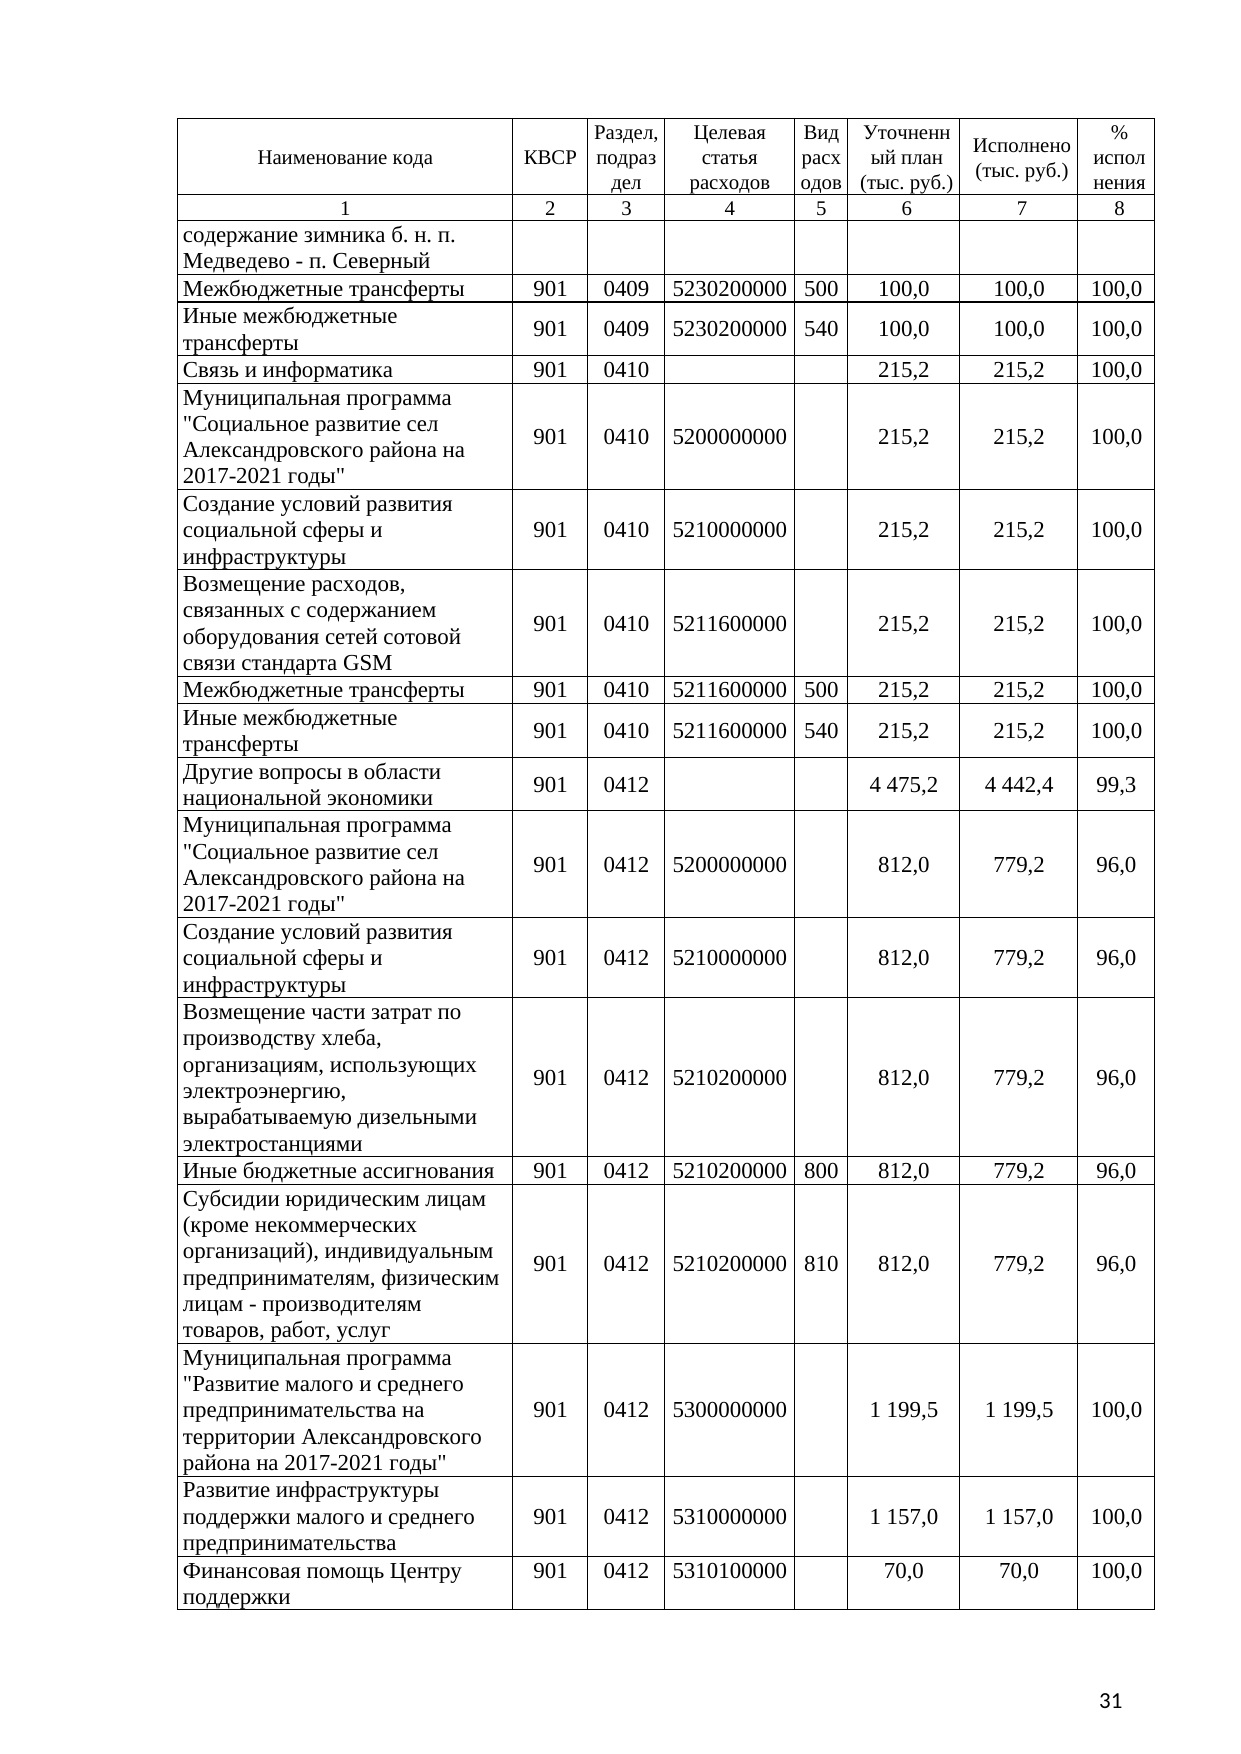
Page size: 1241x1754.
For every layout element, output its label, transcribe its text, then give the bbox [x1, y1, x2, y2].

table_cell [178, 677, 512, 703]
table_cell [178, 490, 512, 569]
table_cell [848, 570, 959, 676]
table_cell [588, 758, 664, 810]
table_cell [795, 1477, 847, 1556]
table_cell 4 [665, 195, 794, 220]
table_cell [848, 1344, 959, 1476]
table_header % исполнения [1078, 119, 1154, 194]
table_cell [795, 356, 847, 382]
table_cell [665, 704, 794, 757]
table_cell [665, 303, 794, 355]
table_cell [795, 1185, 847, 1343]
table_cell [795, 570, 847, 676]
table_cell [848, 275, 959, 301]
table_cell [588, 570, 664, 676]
table_cell 3 [588, 195, 664, 220]
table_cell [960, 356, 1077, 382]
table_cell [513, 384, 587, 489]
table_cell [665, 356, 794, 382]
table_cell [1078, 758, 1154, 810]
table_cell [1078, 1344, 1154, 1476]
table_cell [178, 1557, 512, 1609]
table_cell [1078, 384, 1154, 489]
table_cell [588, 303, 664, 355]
table_header Исполнено (тыс. руб.) [960, 119, 1077, 194]
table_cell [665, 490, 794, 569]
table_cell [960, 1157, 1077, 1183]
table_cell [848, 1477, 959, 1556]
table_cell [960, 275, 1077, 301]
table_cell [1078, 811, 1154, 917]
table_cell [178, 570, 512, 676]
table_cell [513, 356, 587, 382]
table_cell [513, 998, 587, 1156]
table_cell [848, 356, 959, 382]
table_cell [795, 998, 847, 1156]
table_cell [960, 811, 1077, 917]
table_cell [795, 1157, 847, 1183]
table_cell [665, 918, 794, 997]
table_header Уточненный план (тыс. руб.) [848, 119, 959, 194]
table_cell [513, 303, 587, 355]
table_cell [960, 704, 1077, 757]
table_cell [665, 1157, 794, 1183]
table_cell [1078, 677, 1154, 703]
table_header Наименование кода [178, 119, 512, 194]
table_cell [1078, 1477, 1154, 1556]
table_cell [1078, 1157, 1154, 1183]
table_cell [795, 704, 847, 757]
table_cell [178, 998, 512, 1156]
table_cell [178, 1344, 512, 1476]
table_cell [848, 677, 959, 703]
table_cell 1 [178, 195, 512, 220]
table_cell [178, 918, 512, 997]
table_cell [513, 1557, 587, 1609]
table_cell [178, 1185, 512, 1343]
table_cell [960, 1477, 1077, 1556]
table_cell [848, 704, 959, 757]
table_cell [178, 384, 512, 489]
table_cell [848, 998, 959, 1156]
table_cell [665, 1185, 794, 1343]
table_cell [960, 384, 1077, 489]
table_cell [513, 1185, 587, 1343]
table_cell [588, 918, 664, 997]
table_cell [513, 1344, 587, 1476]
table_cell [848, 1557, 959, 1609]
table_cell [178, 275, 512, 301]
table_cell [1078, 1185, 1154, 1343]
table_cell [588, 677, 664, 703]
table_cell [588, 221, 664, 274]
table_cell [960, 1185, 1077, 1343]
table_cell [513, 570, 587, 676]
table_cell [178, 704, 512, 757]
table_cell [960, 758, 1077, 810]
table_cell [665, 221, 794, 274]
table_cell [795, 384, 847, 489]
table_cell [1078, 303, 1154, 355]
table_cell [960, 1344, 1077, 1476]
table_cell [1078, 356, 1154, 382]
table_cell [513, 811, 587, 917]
table_cell 7 [960, 195, 1077, 220]
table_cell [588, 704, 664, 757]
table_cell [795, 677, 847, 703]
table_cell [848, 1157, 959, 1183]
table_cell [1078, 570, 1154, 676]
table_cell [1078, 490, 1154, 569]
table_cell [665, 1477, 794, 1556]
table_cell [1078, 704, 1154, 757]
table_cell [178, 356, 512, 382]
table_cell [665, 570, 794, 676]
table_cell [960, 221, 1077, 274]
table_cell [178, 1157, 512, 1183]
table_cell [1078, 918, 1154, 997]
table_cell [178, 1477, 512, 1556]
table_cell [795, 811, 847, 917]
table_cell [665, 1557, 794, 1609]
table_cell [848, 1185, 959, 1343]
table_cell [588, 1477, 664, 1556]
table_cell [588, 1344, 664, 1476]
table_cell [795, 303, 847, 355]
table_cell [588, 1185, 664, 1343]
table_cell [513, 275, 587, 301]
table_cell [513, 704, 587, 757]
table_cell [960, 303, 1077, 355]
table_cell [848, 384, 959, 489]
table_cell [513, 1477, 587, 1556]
table_header Вид расходов [795, 119, 847, 194]
table_cell 8 [1078, 195, 1154, 220]
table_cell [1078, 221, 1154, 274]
table_header КВСР [513, 119, 587, 194]
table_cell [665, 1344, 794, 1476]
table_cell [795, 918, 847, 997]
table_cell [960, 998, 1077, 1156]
table_cell 6 [848, 195, 959, 220]
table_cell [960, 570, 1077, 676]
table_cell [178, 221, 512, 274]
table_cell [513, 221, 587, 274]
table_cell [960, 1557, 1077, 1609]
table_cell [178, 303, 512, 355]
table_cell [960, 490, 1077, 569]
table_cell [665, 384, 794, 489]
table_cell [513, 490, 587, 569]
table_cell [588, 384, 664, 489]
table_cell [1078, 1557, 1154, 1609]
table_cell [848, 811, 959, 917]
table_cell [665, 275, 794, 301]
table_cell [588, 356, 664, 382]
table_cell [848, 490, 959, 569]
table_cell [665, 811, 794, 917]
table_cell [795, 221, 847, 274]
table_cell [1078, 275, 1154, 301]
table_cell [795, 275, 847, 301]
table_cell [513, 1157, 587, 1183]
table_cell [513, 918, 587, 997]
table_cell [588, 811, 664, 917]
table_header Целевая статья расходов [665, 119, 794, 194]
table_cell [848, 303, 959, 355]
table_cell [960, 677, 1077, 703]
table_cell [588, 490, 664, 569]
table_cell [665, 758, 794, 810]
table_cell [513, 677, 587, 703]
table_cell 5 [795, 195, 847, 220]
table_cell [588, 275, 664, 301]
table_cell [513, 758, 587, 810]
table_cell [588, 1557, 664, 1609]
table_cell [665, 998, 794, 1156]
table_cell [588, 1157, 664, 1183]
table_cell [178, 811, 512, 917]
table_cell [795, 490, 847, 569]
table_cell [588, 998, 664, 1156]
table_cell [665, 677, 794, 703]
table_header Раздел, подраздел [588, 119, 664, 194]
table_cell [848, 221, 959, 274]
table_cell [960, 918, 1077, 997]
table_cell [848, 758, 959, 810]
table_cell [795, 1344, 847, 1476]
table_cell 2 [513, 195, 587, 220]
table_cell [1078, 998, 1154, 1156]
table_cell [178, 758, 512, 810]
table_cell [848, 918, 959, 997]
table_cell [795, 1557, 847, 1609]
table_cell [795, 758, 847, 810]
